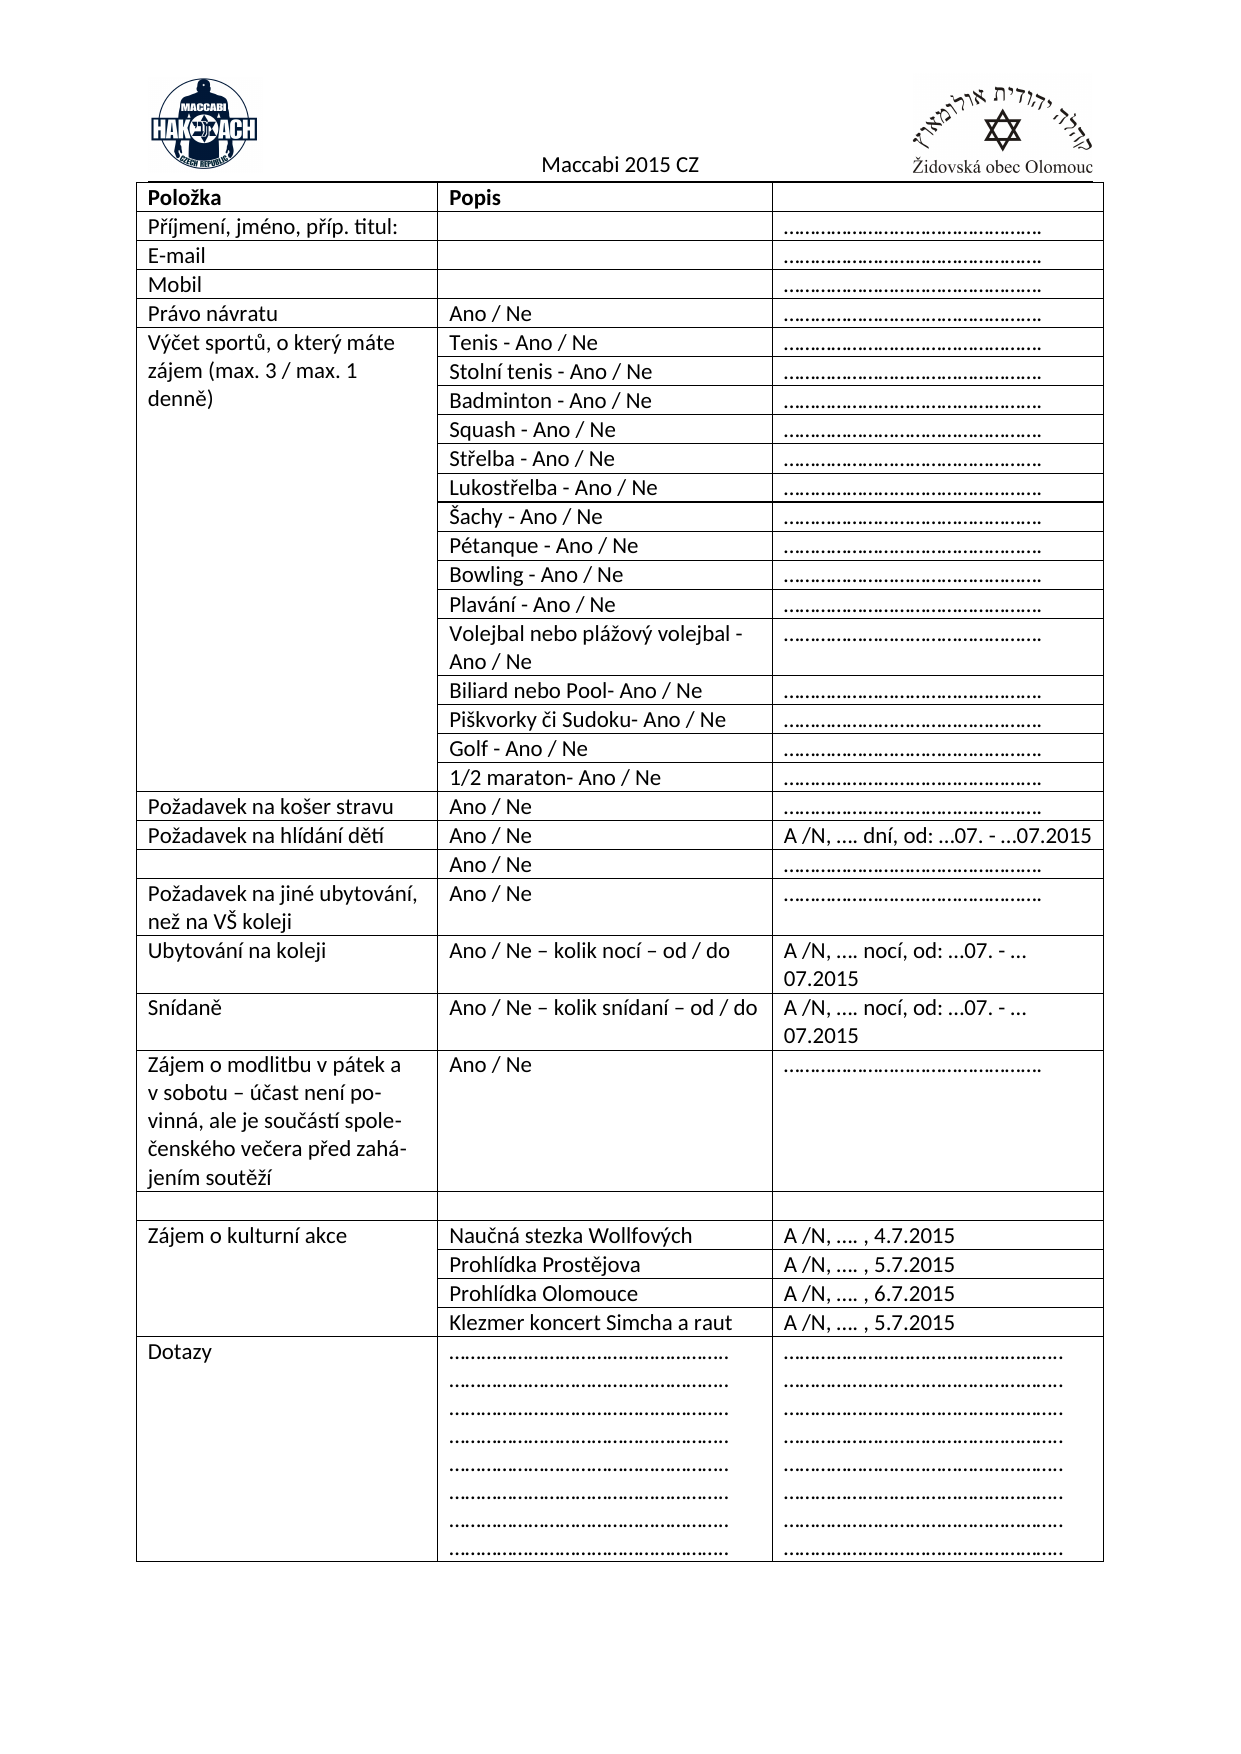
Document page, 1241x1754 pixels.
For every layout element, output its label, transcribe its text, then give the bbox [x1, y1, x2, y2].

table_cell …………………………………………. [773, 879, 1103, 935]
table_cell Střelba - Ano / Ne [438, 444, 772, 472]
table_header Položka [137, 183, 437, 211]
picture [912, 73, 1093, 173]
table_cell …………………………………………. [773, 299, 1103, 327]
table_cell Lukostřelba - Ano / Ne [438, 474, 772, 501]
table_cell Mobil [137, 270, 437, 298]
table_cell …………………………………………. [773, 561, 1103, 589]
table_cell Ano / Ne – kolik nocí – od / do [438, 936, 772, 992]
table_cell …………………………………………. [773, 734, 1103, 762]
table_cell …………………………………………. [773, 850, 1103, 878]
table_cell …………………………………………. [773, 619, 1103, 675]
table_cell …………………………………………. [773, 503, 1103, 531]
table_cell Ano / Ne – kolik snídaní – od / do [438, 994, 772, 1049]
table_cell Požadavek na hlídání dětí [137, 821, 437, 849]
table_cell Pétanque - Ano / Ne [438, 532, 772, 559]
table_cell …………………………………………. [773, 676, 1103, 704]
table_cell Dotazy [137, 1337, 437, 1561]
table_cell Snídaně [137, 994, 437, 1049]
table_cell E-mail [137, 241, 437, 269]
table_cell Klezmer koncert Simcha a raut [438, 1308, 772, 1336]
table_cell …………………………………………….. …………………………………………….. …………………………………………….. …………………………………………….. …………………………………………….. …………………………………………….. …………………………………………….. …………………………………………….. [773, 1337, 1103, 1561]
picture [147, 77, 263, 173]
table_cell Volejbal nebo plážový volejbal - Ano / Ne [438, 619, 772, 675]
table_cell Prohlídka Prostějova [438, 1250, 772, 1278]
table_cell Ano / Ne [438, 821, 772, 849]
table_cell Squash - Ano / Ne [438, 415, 772, 443]
table_cell 1/2 maraton- Ano / Ne [438, 763, 772, 791]
table_cell Prohlídka Olomouce [438, 1279, 772, 1307]
table_cell Plavání - Ano / Ne [438, 590, 772, 618]
table_cell Golf - Ano / Ne [438, 734, 772, 762]
table_cell …………………………………………. [773, 270, 1103, 298]
table_cell A /N, …. dní, od: …07. - …07.2015 [773, 821, 1103, 849]
table_cell …………………………………………. [773, 415, 1103, 443]
table_cell …………………………………………. [773, 241, 1103, 269]
table_cell Ano / Ne [438, 299, 772, 327]
table_cell …………………………………………. [773, 386, 1103, 414]
table_cell Výčet sportů, o který máte zájem (max. 3 / max. 1 denně) [137, 328, 437, 791]
table_cell Ano / Ne [438, 879, 772, 935]
table_cell Naučná stezka Wollfových [438, 1221, 772, 1249]
table_cell Šachy - Ano / Ne [438, 503, 772, 531]
table_cell Biliard nebo Pool- Ano / Ne [438, 676, 772, 704]
table_cell …………………………………………….. …………………………………………….. …………………………………………….. …………………………………………….. …………………………………………….. …………………………………………….. …………………………………………….. …………………………………………….. [438, 1337, 772, 1561]
table_cell …………………………………………. [773, 474, 1103, 501]
table_cell Příjmení, jméno, příp. titul: [137, 212, 437, 240]
table_cell …………………………………………. [773, 212, 1103, 240]
table_cell A /N, …. , 4.7.2015 [773, 1221, 1103, 1249]
table_cell Ano / Ne [438, 850, 772, 878]
table_cell A /N, …. , 6.7.2015 [773, 1279, 1103, 1307]
table_cell Stolní tenis - Ano / Ne [438, 357, 772, 385]
table_cell [137, 850, 437, 878]
table_cell Tenis - Ano / Ne [438, 328, 772, 356]
table_cell Ano / Ne [438, 1051, 772, 1191]
table_cell Piškvorky či Sudoku- Ano / Ne [438, 705, 772, 733]
table_cell A /N, …. nocí, od: …07. - …07.2015 [773, 994, 1103, 1049]
table_cell [438, 241, 772, 269]
table_cell …………………………………………. [773, 357, 1103, 385]
table_cell …………………………………………. [773, 590, 1103, 618]
table_cell [137, 1192, 437, 1220]
table_cell Bowling - Ano / Ne [438, 561, 772, 589]
table_cell …………………………………………. [773, 763, 1103, 791]
table_cell A /N, …. , 5.7.2015 [773, 1308, 1103, 1336]
table_cell A /N, …. nocí, od: …07. - …07.2015 [773, 936, 1103, 992]
table_header Popis [438, 183, 772, 211]
table_cell Požadavek na jiné ubytování, než na VŠ koleji [137, 879, 437, 935]
table_cell [438, 212, 772, 240]
table_cell Právo návratu [137, 299, 437, 327]
table_cell …………………………………………. [773, 1051, 1103, 1191]
table_cell [773, 1192, 1103, 1220]
table_cell Zájem o modlitbu v pátek a v sobotu – účast není povinná, ale je součástí společenského večera před zahájením soutěží [137, 1051, 437, 1191]
table_header [773, 183, 1103, 211]
table_cell [438, 1192, 772, 1220]
table_cell …………………………………………. [773, 792, 1103, 820]
table_cell Požadavek na košer stravu [137, 792, 437, 820]
table_cell [438, 270, 772, 298]
table_cell Ano / Ne [438, 792, 772, 820]
table_cell …………………………………………. [773, 705, 1103, 733]
table_cell …………………………………………. [773, 328, 1103, 356]
table_cell Badminton - Ano / Ne [438, 386, 772, 414]
table_cell Zájem o kulturní akce [137, 1221, 437, 1336]
table_cell …………………………………………. [773, 444, 1103, 472]
table_cell A /N, …. , 5.7.2015 [773, 1250, 1103, 1278]
table_cell …………………………………………. [773, 532, 1103, 559]
table_cell Ubytování na koleji [137, 936, 437, 992]
